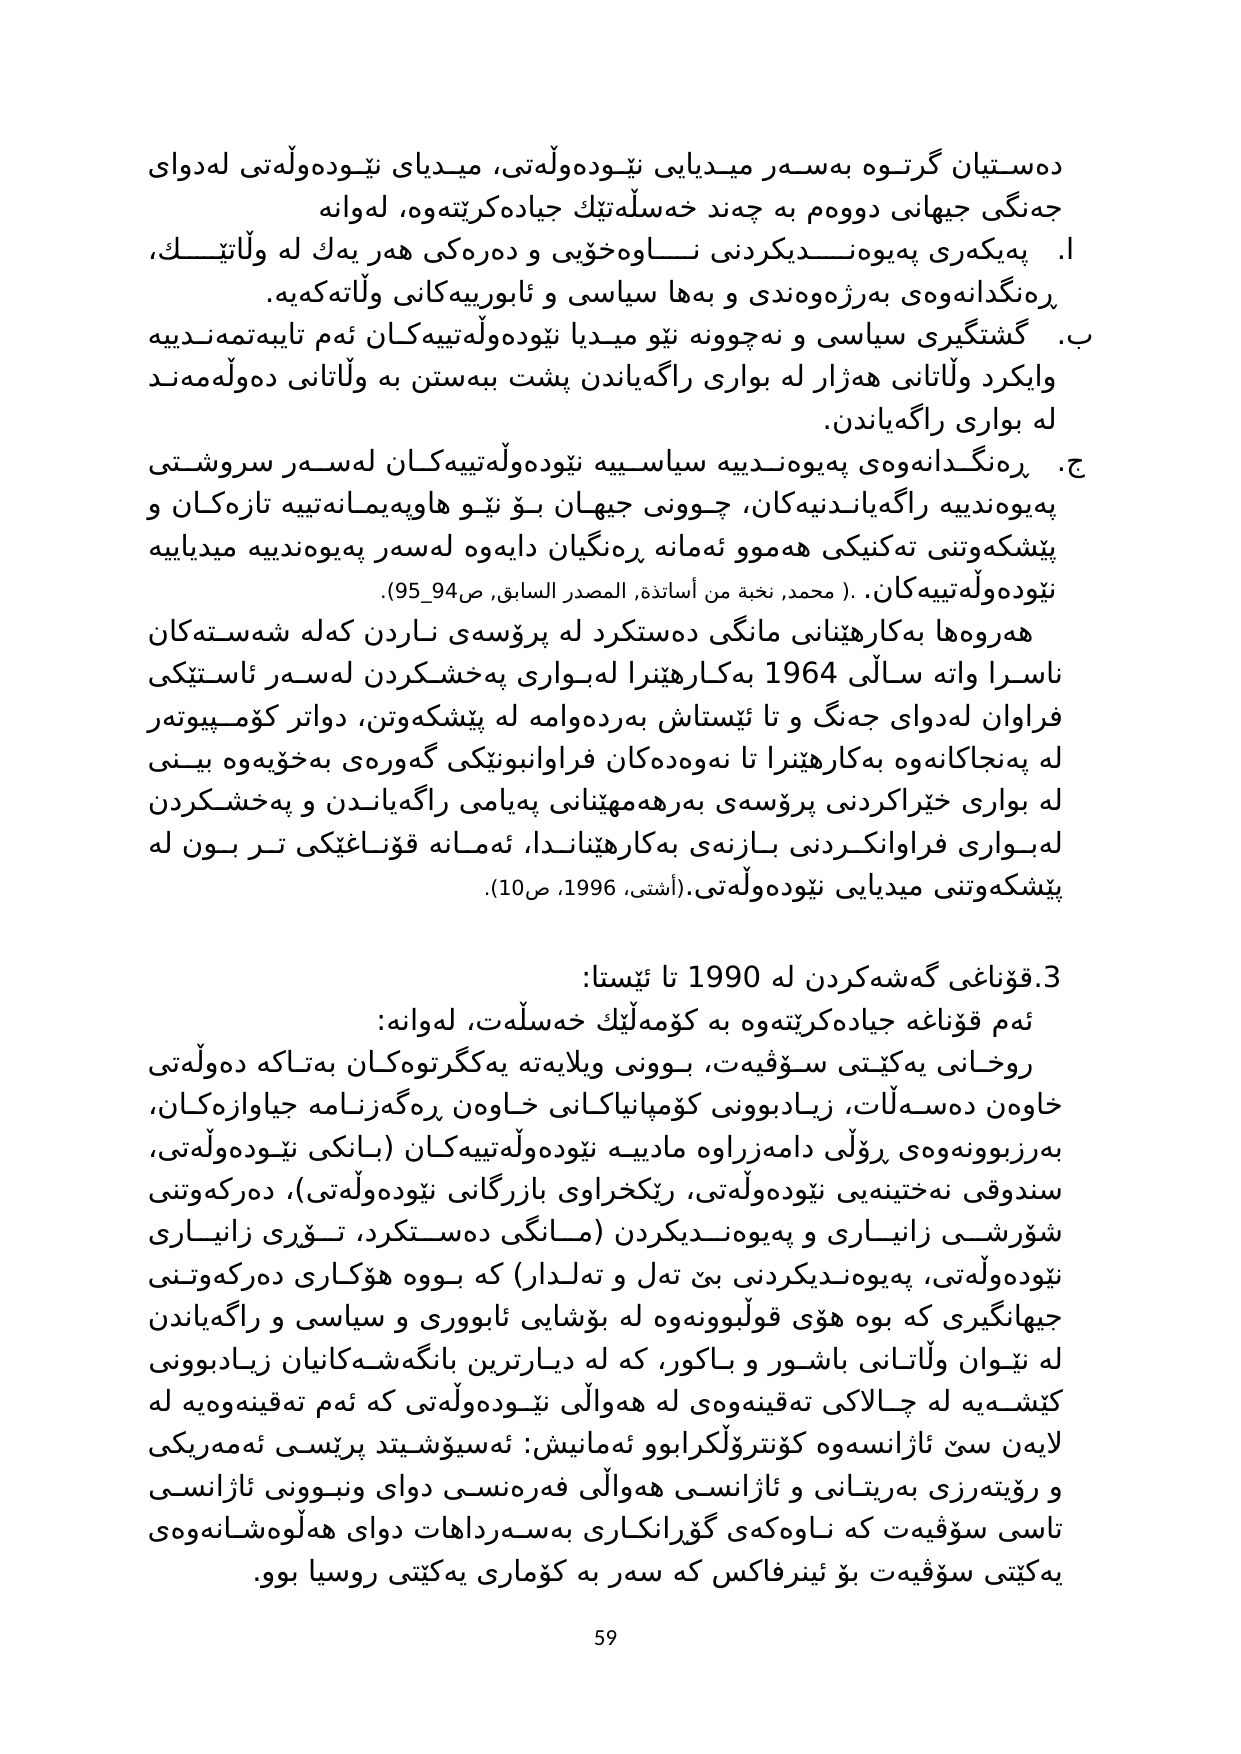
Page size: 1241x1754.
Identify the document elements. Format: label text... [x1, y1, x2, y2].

list په‌یكه‌ری په‌یوه‌ندیكردنی ناوه‌خۆیی و ده‌ره‌كی هه‌ر یه‌ك له‌ وڵاتێك، ڕه‌نگدانه‌وه‌ی به‌رژه‌وه‌ندی و به‌ها سیاسی و ئابورییه‌كانی وڵاته‌كه‌یه‌. [148, 232, 1057, 309]
text ئه‌م قۆناغه‌ جیاده‌كرێته‌وه به‌ كۆمه‌ڵێك خه‌سڵه‌ت، له‌وانه‌: [148, 1003, 1063, 1037]
text روخانی یه‌كێتی سۆڤیه‌ت، بوونی ویلایه‌ته‌ یه‌كگرتوه‌كان به‌تاكه‌ ده‌وڵه‌تی خاوه‌ن ده‌سه‌ڵات، زیادبوونی كۆمپانیاكانی خاوه‌ن ڕه‌گه‌زنامه‌ جیاوازه‌كان، به‌رزبوونه‌وه‌ی ڕۆڵی دامه‌زراوه‌ مادییه نێوده‌وڵه‌تییه‌كان (بانكی نێوده‌وڵه‌تی، سندوقی نه‌ختینه‌یی نێوده‌وڵه‌تی، رێكخراوی بازرگانی نێوده‌وڵه‌تی)، ده‌ركه‌وتنی شۆرشی زانیاری و په‌یوه‌ندیكردن (مانگی ده‌ستكرد، تۆڕی زانیاری نێوده‌وڵه‌تی، په‌یوه‌ندیكردنی بێ ته‌ل و ته‌لدار) كه‌ بووه‌ هۆكاری ده‌ركه‌وتنی جیهانگیری كه‌ بوه‌ هۆی قوڵبوونه‌وه‌ له‌ بۆشایی ئابووری و سیاسی و راگه‌یاندن له‌ نێوان وڵاتانی باشور و باكور، كه‌ له‌ دیارترین بانگه‌شه‌كانیان زیادبوونی كێشه‌یه‌ له‌ چالاكی ته‌قینه‌وه‌ی له‌ هه‌واڵی نێوده‌وڵه‌تی كه‌ ئه‌م ته‌قینه‌وه‌یه‌ له‌ لایه‌ن سێ ئاژانسه‌وه‌ كۆنترۆڵكرابوو ئه‌مانیش: ئه‌سیۆشیتد پرێسی ئه‌مه‌ریكی و رۆیته‌رزی به‌ریتانی و ئاژانسی هه‌واڵی فه‌ره‌نسی دوای ونبوونی ئاژانسی تاسی سۆڤیه‌ت كه‌ ناوه‌كه‌ی گۆڕانكاری به‌سه‌رداهات دوای هه‌ڵوه‌شانه‌وه‌ی یه‌كێتی سۆڤیه‌ت بۆ ئینرفاكس كه‌ سه‌ر به‌ كۆماری یه‌كێتی روسیا بوو. [148, 1045, 1063, 1588]
text هه‌روه‌ها به‌كارهێنانی مانگی ده‌ستكرد له‌ پرۆسه‌ی ناردن كه‌له‌ شه‌سته‌كان ناسرا واته‌ ساڵی 1964 به‌كارهێنرا له‌بواری په‌خشكردن له‌سه‌ر ئاستێكی فراوان له‌دوای جه‌نگ و تا ئێستاش به‌رده‌وامه‌ له‌ پێشكه‌وتن، دواتر كۆمپیوته‌ر له‌ په‌نجاكانه‌وه‌ به‌كارهێنرا تا نه‌وه‌ده‌كان فراوانبونێكی گه‌وره‌ی به‌خۆیه‌وه‌ بینی له‌ بواری خێراكردنی پرۆسه‌ی به‌رهه‌مهێنانی په‌یامی راگه‌یاندن و په‌خشكردن له‌بواری فراوانكردنی بازنه‌ی به‌كارهێناندا، ئه‌مانه‌ قۆناغێكی تر بون له‌ پێشكه‌وتنی میدیایی نێوده‌وڵه‌تی.(أشتی، 1996، ص10). [148, 614, 1063, 902]
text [148, 148, 1063, 224]
list گشتگیری سیاسی و نه‌چوونه‌ نێو میدیا نێوده‌وڵه‌تییه‌كان ئه‌م تایبه‌تمه‌ندییه‌ وایكرد وڵاتانی هه‌ژار له‌ بواری راگه‌یاندن پشت ببه‌ستن به‌ وڵاتانی ده‌وڵه‌مه‌ند له‌ بواری راگه‌یاندن. [148, 317, 1057, 436]
list ڕه‌نگدانه‌وه‌ی په‌یوه‌ندییه‌ سیاسییه‌ نێوده‌وڵه‌تییه‌كان له‌سه‌ر سروشتی په‌یوه‌ندییه‌ راگه‌یاندنیه‌كان، چوونی جیهان بۆ نێو هاوپه‌یمانه‌تییه‌ تازه‌كان و پێشكه‌وتنی ته‌كنیكی هه‌موو ئه‌مانه‌ ڕه‌نگیان دایه‌وه‌ له‌سه‌ر په‌یوه‌ندییه‌ میدیاییه‌ نێوده‌وڵه‌تییه‌كان. .( محمد, نخبة من أساتذة, المصدر السابق, ص94_95). [148, 444, 1057, 606]
list قۆناغی گه‌شه‌كردن له‌ 1990 تا ئێستا: [148, 960, 1063, 994]
